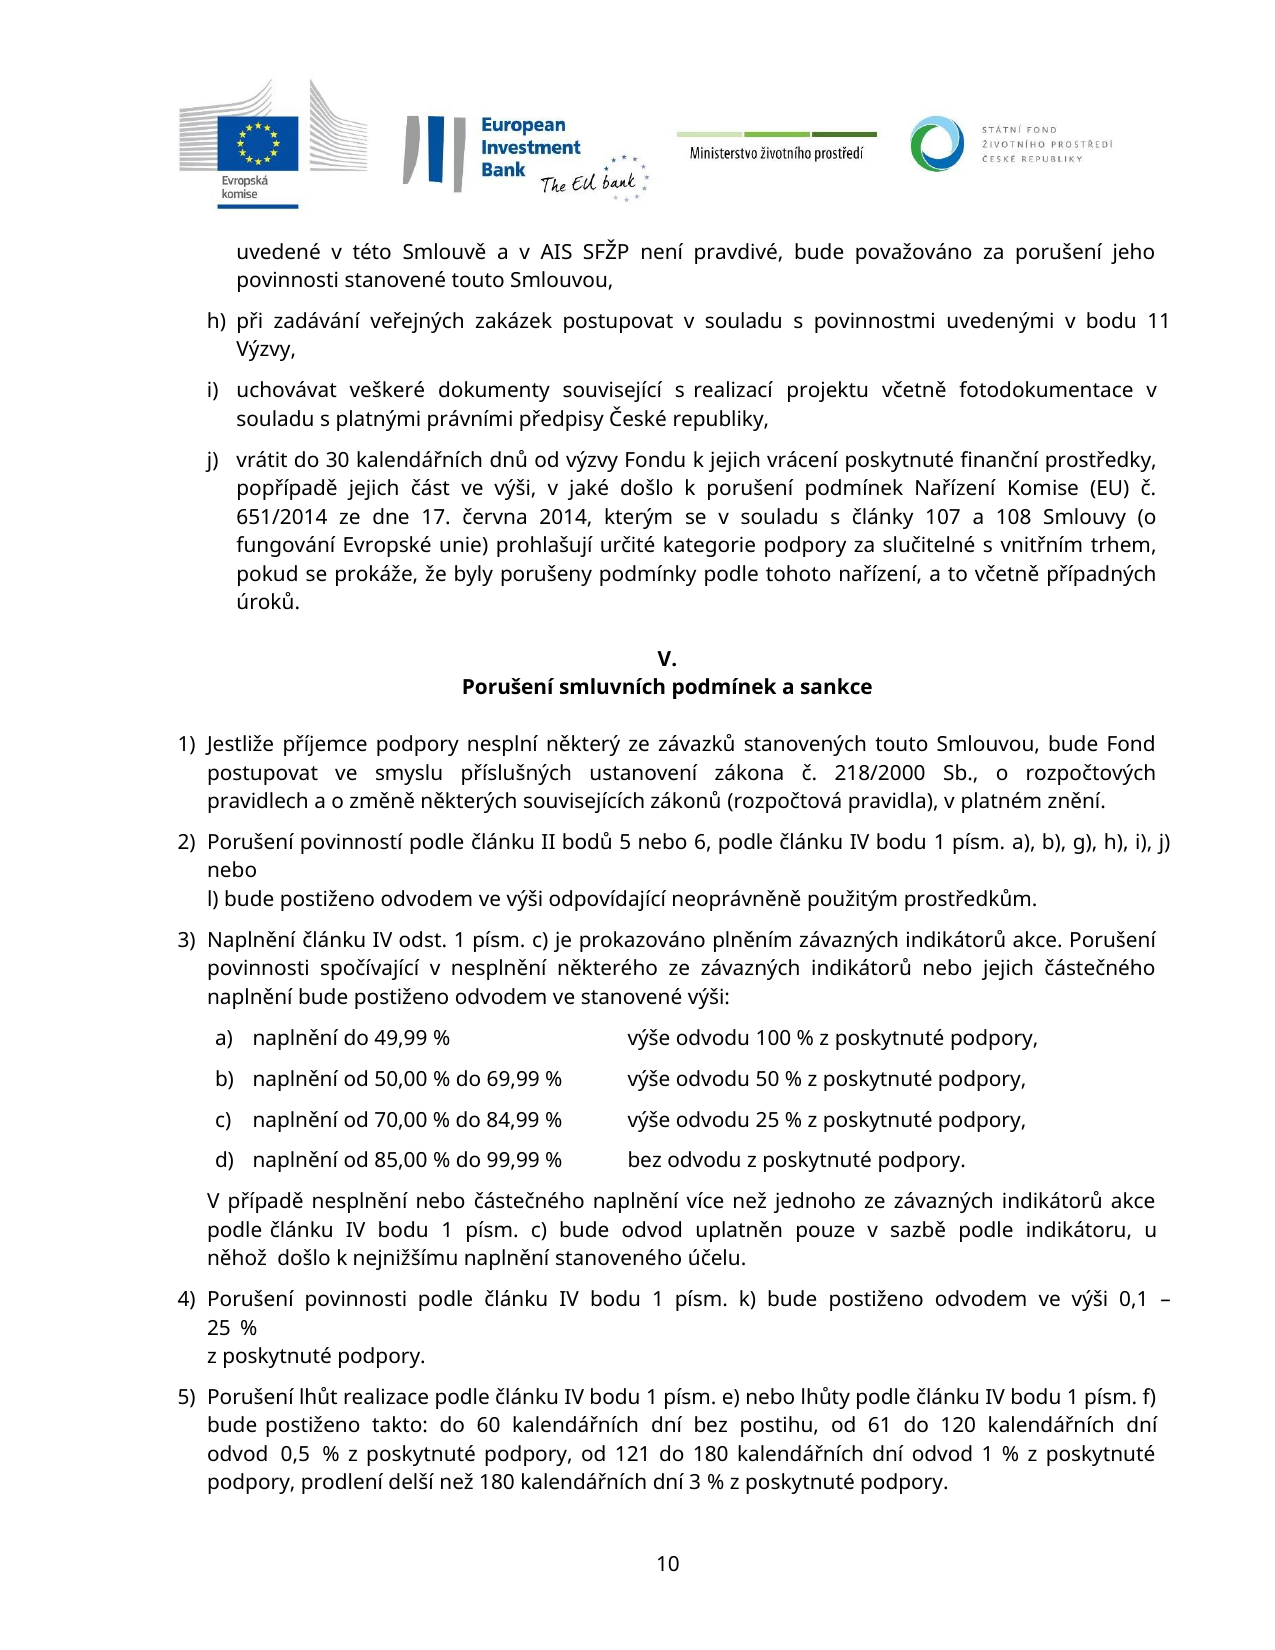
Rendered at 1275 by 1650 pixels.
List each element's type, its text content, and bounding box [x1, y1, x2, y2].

list uchovávat veškeré dokumenty související s realizací projektu včetně fotodokumentace v souladu s platnými právními předpisy České republiky, [207, 376, 1157, 432]
subtitle V. [273, 644, 1062, 672]
list Jestliže příjemce podpory nesplní některý ze závazků stanovených touto Smlouvou, bude Fond postupovat ve smyslu příslušných ustanovení zákona č. 218/2000 Sb., o rozpočtových pravidlech a o změně některých souvisejících zákonů (rozpočtová pravidla), v platném znění. [177, 729, 1156, 814]
list při zadávání veřejných zakázek postupovat v souladu s povinnostmi uvedenými v bodu 11 Výzvy, [207, 306, 1171, 363]
list Porušení lhůt realizace podle článku IV bodu 1 písm. e) nebo lhůty podle článku IV bodu 1 písm. f) bude postiženo takto: do 60 kalendářních dní bez postihu, od 61 do 120 kalendářních dní odvod 0,5 % z poskytnuté podpory, od 121 do 180 kalendářních dní odvod 1 % z poskytnuté podpory, prodlení delší než 180 kalendářních dní 3 % z poskytnuté podpory. [177, 1382, 1157, 1496]
list naplnění od 70,00 % do 84,99 % výše odvodu 25 % z poskytnuté podpory, [215, 1105, 1171, 1133]
text l) bude postiženo odvodem ve výši odpovídající neoprávněně použitým prostředkům. [207, 884, 1171, 912]
list Naplnění článku IV odst. 1 písm. c) je prokazováno plněním závazných indikátorů akce. Porušení povinnosti spočívající v nesplnění některého ze závazných indikátorů nebo jejich částečného naplnění bude postiženo odvodem ve stanovené výši: [177, 925, 1157, 1010]
list Porušení povinností podle článku II bodů 5 nebo 6, podle článku IV bodu 1 písm. a), b), g), h), i), j) nebo [177, 827, 1171, 884]
list naplnění do 49,99 % výše odvodu 100 % z poskytnuté podpory, [215, 1023, 1171, 1051]
text uvedené v této Smlouvě a v AIS SFŽP není pravdivé, bude považováno za porušení jeho povinnosti stanovené touto Smlouvou, [236, 237, 1157, 294]
subtitle Porušení smluvních podmínek a sankce [273, 672, 1062, 701]
list naplnění od 85,00 % do 99,99 % bez odvodu z poskytnuté podpory. [215, 1146, 1171, 1174]
list Porušení povinnosti podle článku IV bodu 1 písm. k) bude postiženo odvodem ve výši 0,1 – 25 % [177, 1284, 1171, 1341]
list vrátit do 30 kalendářních dnů od výzvy Fondu k jejich vrácení poskytnuté finanční prostředky, popřípadě jejich část ve výši, v jaké došlo k porušení podmínek Nařízení Komise (EU) č. 651/2014 ze dne 17. června 2014, kterým se v souladu s články 107 a 108 Smlouvy (o fungování Evropské unie) prohlašují určité kategorie podpory za slučitelné s vnitřním trhem, pokud se prokáže, že byly porušeny podmínky podle tohoto nařízení, a to včetně případných úroků. [207, 445, 1157, 616]
picture [177, 73, 1115, 213]
text V případě nesplnění nebo částečného naplnění více než jednoho ze závazných indikátorů akce podle článku IV bodu 1 písm. c) bude odvod uplatněn pouze v sazbě podle indikátoru, u něhož došlo k nejnižšímu naplnění stanoveného účelu. [207, 1187, 1157, 1272]
text z poskytnuté podpory. [207, 1341, 1171, 1370]
list naplnění od 50,00 % do 69,99 % výše odvodu 50 % z poskytnuté podpory, [215, 1064, 1171, 1092]
